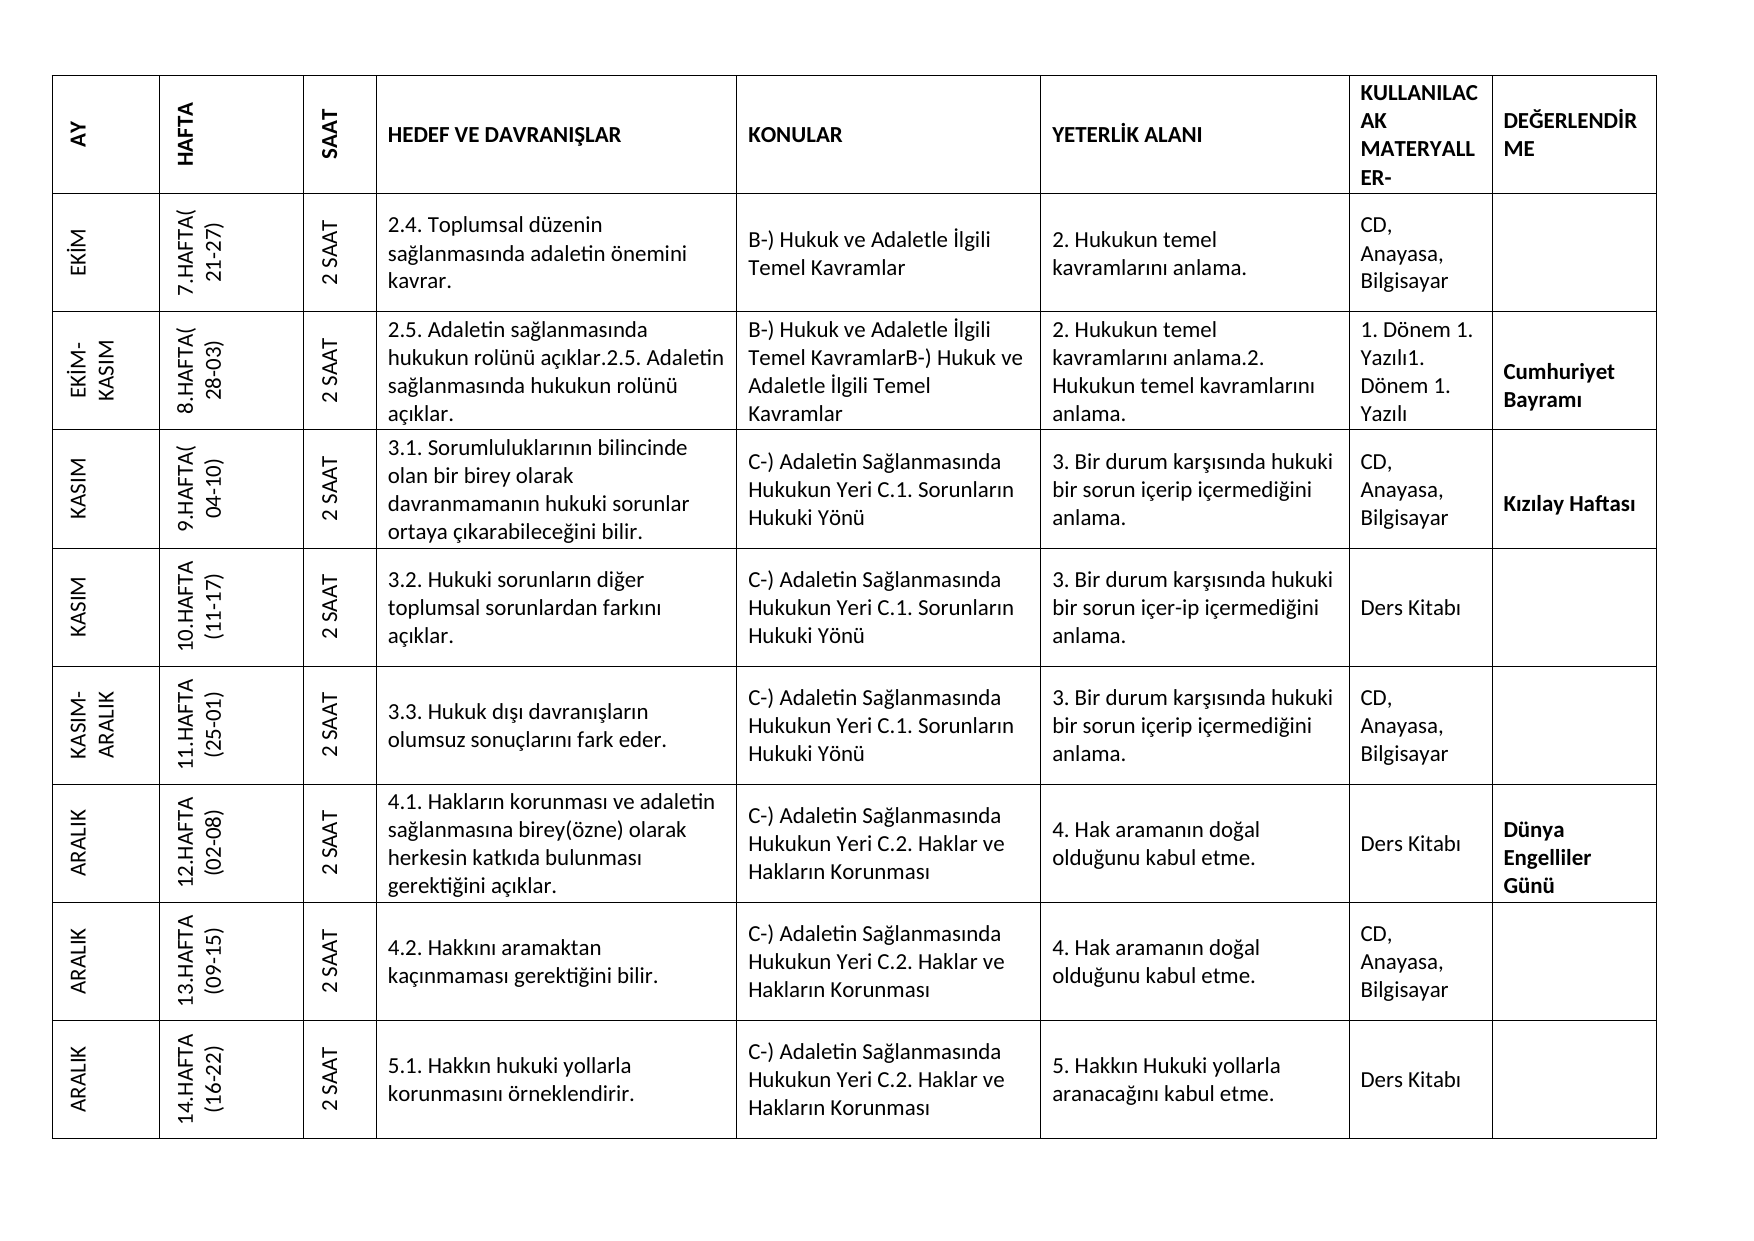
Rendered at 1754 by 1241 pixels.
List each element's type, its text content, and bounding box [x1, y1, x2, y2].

table_cell C-) Adaletin Sağlanmasında Hukukun Yeri C.1. Sorunların Hukuki Yönü [737, 549, 1040, 666]
table_cell [1493, 667, 1656, 784]
table_cell 3. Bir durum karşısında hukuki bir sorun içerip içermediğini anlama. [1041, 430, 1349, 547]
table_cell 2.5. Adaletin sağlanmasında hukukun rolünü açıklar.2.5. Adaletin sağlanmasında hukukun rolünü açıklar. [377, 312, 736, 429]
table_cell 3.1. Sorumluluklarının bilincinde olan bir birey olarak davranmamanın hukuki sorunlar ortaya çıkarabileceğini bilir. [377, 430, 736, 547]
table_cell [1493, 1021, 1656, 1138]
table_cell 2. Hukukun temel kavramlarını anlama.2. Hukukun temel kavramlarını anlama. [1041, 312, 1349, 429]
table_cell [1493, 549, 1656, 666]
table_cell C-) Adaletin Sağlanmasında Hukukun Yeri C.2. Haklar ve Hakların Korunması [737, 903, 1040, 1020]
table_cell C-) Adaletin Sağlanmasında Hukukun Yeri C.1. Sorunların Hukuki Yönü [737, 430, 1040, 547]
table_cell 3.3. Hukuk dışı davranışların olumsuz sonuçlarını fark eder. [377, 667, 736, 784]
table_cell 14.HAFTA(16-22) [160, 1021, 303, 1138]
table_cell 3.2. Hukuki sorunların diğer toplumsal sorunlardan farkını açıklar. [377, 549, 736, 666]
table_cell Dünya Engelliler Günü [1493, 785, 1656, 902]
table_cell B-) Hukuk ve Adaletle İlgili Temel KavramlarB-) Hukuk ve Adaletle İlgili Temel Kavramlar [737, 312, 1040, 429]
table_header YETERLİK ALANI [1041, 76, 1349, 193]
table_cell EKİM [53, 194, 159, 311]
table_cell 4. Hak aramanın doğal olduğunu kabul etme. [1041, 785, 1349, 902]
table_cell Ders Kitabı [1350, 785, 1492, 902]
table_cell 9.HAFTA(04-10) [160, 430, 303, 547]
table_cell 4.2. Hakkını aramaktan kaçınmaması gerektiğini bilir. [377, 903, 736, 1020]
table_cell [1493, 903, 1656, 1020]
table_cell KASIM-ARALIK [53, 667, 159, 784]
table_cell Kızılay Haftası [1493, 430, 1656, 547]
table_cell ARALIK [53, 1021, 159, 1138]
table_header SAAT [304, 76, 376, 193]
table_cell C-) Adaletin Sağlanmasında Hukukun Yeri C.2. Haklar ve Hakların Korunması [737, 785, 1040, 902]
table_header AY [53, 76, 159, 193]
table_cell 2 SAAT [304, 667, 376, 784]
table_cell [1493, 194, 1656, 311]
table_cell EKİM-KASIM [53, 312, 159, 429]
table_cell CD, Anayasa, Bilgisayar [1350, 430, 1492, 547]
table_header HAFTA [160, 76, 303, 193]
table_cell ARALIK [53, 903, 159, 1020]
table_cell 3. Bir durum karşısında hukuki bir sorun içer-ip içermediğini anlama. [1041, 549, 1349, 666]
table_cell 4.1. Hakların korunması ve adaletin sağlanmasına birey(özne) olarak herkesin katkıda bulunması gerektiğini açıklar. [377, 785, 736, 902]
table_header KULLANILACAK MATERYALLER- [1350, 76, 1492, 193]
table_cell 8.HAFTA(28-03) [160, 312, 303, 429]
table_cell Cumhuriyet Bayramı [1493, 312, 1656, 429]
table_cell 2 SAAT [304, 430, 376, 547]
table_cell 12.HAFTA(02-08) [160, 785, 303, 902]
table_header HEDEF VE DAVRANIŞLAR [377, 76, 736, 193]
table_cell 10.HAFTA(11-17) [160, 549, 303, 666]
table_cell CD, Anayasa, Bilgisayar [1350, 194, 1492, 311]
table_cell 2. Hukukun temel kavramlarını anlama. [1041, 194, 1349, 311]
table_cell 4. Hak aramanın doğal olduğunu kabul etme. [1041, 903, 1349, 1020]
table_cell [737, 1021, 1040, 1138]
table_header DEĞERLENDİRME [1493, 76, 1656, 193]
table_cell 3. Bir durum karşısında hukuki bir sorun içerip içermediğini anlama. [1041, 667, 1349, 784]
table_cell 2 SAAT [304, 549, 376, 666]
table_cell 11.HAFTA(25-01) [160, 667, 303, 784]
table_cell 2 SAAT [304, 1021, 376, 1138]
table_cell CD, Anayasa, Bilgisayar [1350, 903, 1492, 1020]
table_cell C-) Adaletin Sağlanmasında Hukukun Yeri C.1. Sorunların Hukuki Yönü [737, 667, 1040, 784]
table_cell Ders Kitabı [1350, 1021, 1492, 1138]
table_cell 2.4. Toplumsal düzenin sağlanmasında adaletin önemini kavrar. [377, 194, 736, 311]
table_cell KASIM [53, 549, 159, 666]
table_cell Ders Kitabı [1350, 549, 1492, 666]
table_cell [1041, 1021, 1349, 1138]
table_cell KASIM [53, 430, 159, 547]
table_cell 2 SAAT [304, 785, 376, 902]
table_cell 13.HAFTA(09-15) [160, 903, 303, 1020]
table_header KONULAR [737, 76, 1040, 193]
table_cell 2 SAAT [304, 194, 376, 311]
table_cell 7.HAFTA(21-27) [160, 194, 303, 311]
table_cell 2 SAAT [304, 312, 376, 429]
table_cell CD, Anayasa, Bilgisayar [1350, 667, 1492, 784]
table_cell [737, 194, 1040, 311]
table_cell 2 SAAT [304, 903, 376, 1020]
table_cell ARALIK [53, 785, 159, 902]
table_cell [377, 1021, 736, 1138]
table_cell 1. Dönem 1. Yazılı1. Dönem 1. Yazılı [1350, 312, 1492, 429]
